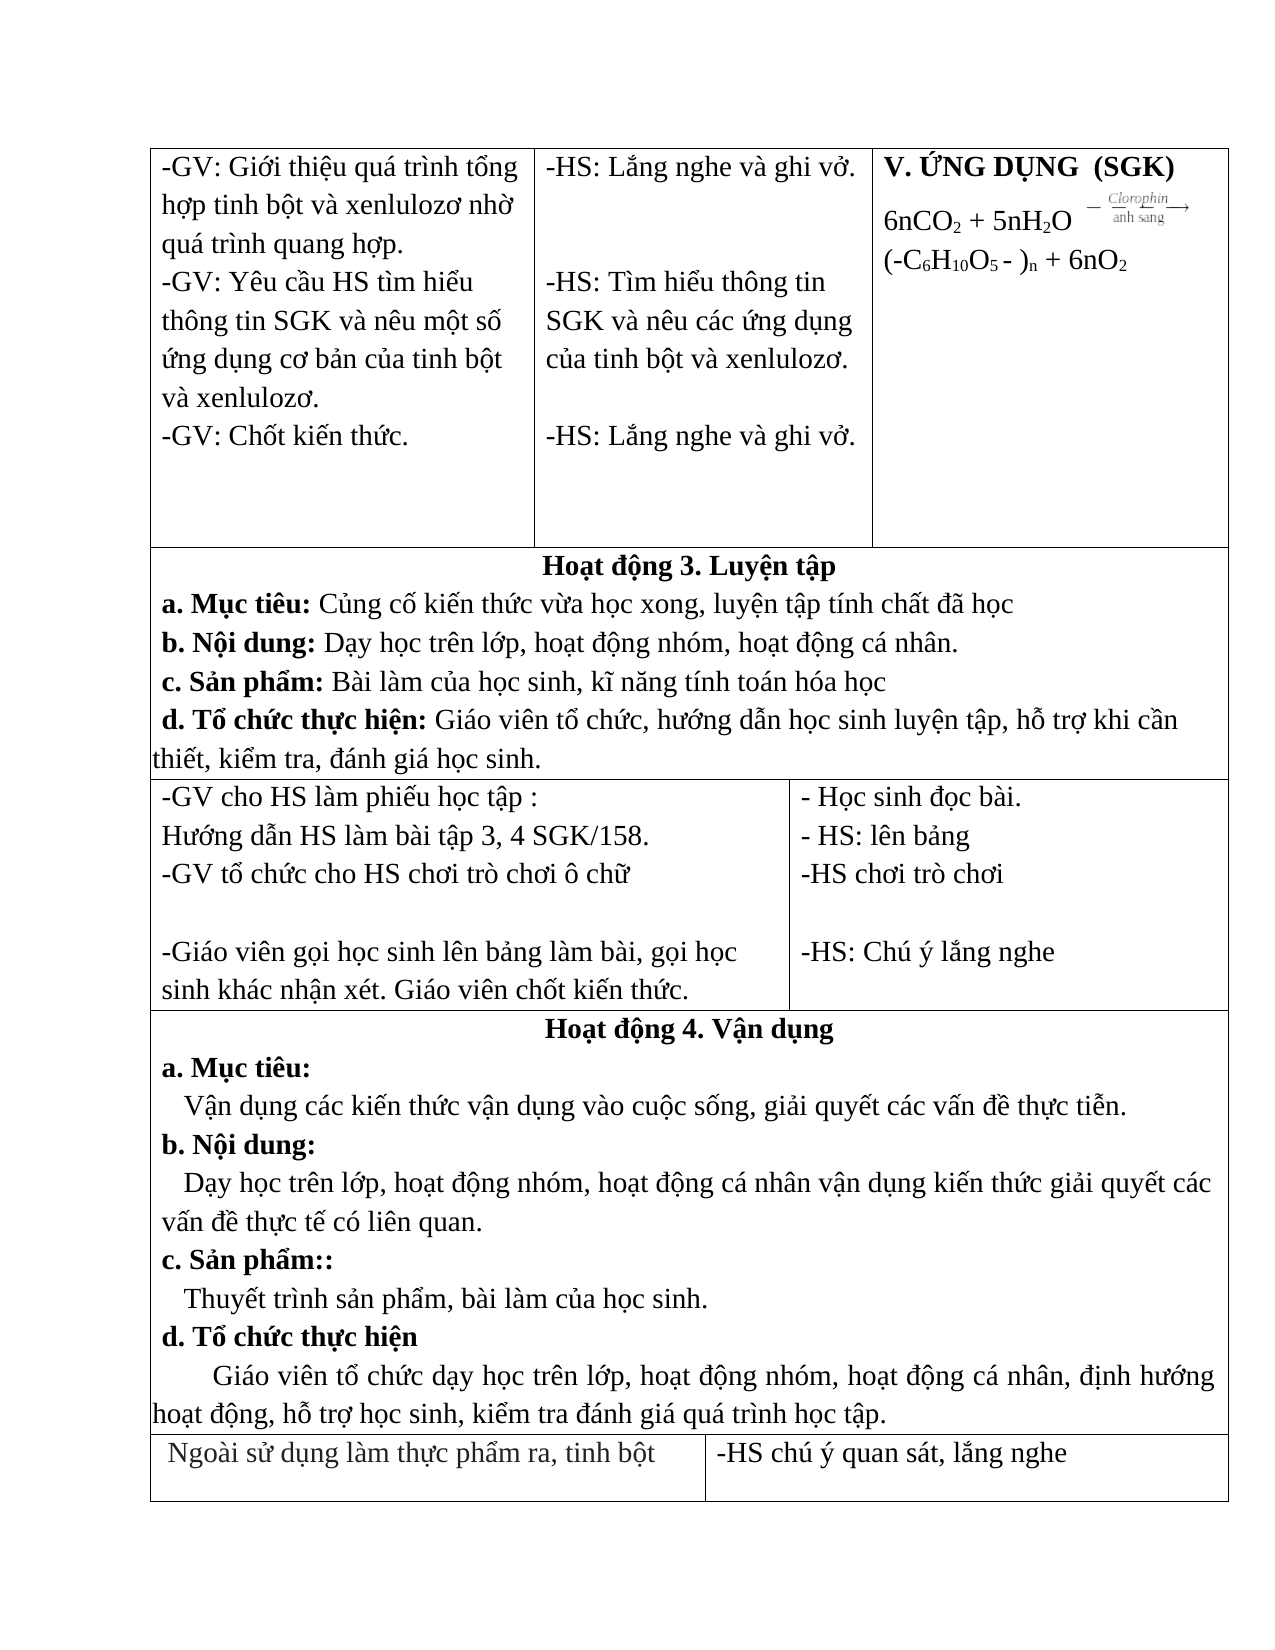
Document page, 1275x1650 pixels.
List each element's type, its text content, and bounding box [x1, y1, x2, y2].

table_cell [151, 1435, 705, 1501]
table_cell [706, 1435, 1228, 1501]
table_cell - Học sinh đọc bài. - HS: lên bảng -HS chơi trò chơi -HS: Chú ý lắng nghe [790, 780, 1228, 1010]
table_cell V. ỨNG DỤNG (SGK) 6nCO2 + 5nH2O (-C6H10O5 - )n + 6nO2 [873, 149, 1228, 547]
table_cell -HS: Lắng nghe và ghi vở. -HS: Tìm hiểu thông tin SGK và nêu các ứng dụng của tinh bột và xenlulozơ. -HS: Lắng nghe và ghi vở. [535, 149, 872, 547]
table_cell Hoạt động 4. Vận dụng a. Mục tiêu: Vận dụng các kiến thức vận dụng vào cuộc sống, giải quyết các vấn đề thực tiễn. b. Nội dung: Dạy học trên lớp, hoạt động nhóm, hoạt động cá nhân vận dụng kiến thức giải quyết các vấn đề thực tế có liên quan. c. Sản phẩm:: Thuyết trình sản phẩm, bài làm của học sinh. d. Tổ chức thực hiện Giáo viên tổ chức dạy học trên lớp, hoạt động nhóm, hoạt động cá nhân, định hướng hoạt động, hỗ trợ học sinh, kiểm tra đánh giá quá trình học tập. [151, 1011, 1228, 1434]
table_cell -GV cho HS làm phiếu học tập : Hướng dẫn HS làm bài tập 3, 4 SGK/158. -GV tổ chức cho HS chơi trò chơi ô chữ -Giáo viên gọi học sinh lên bảng làm bài, gọi học sinh khác nhận xét. Giáo viên chốt kiến thức. [151, 780, 789, 1010]
table_cell -GV: Giới thiệu quá trình tổng hợp tinh bột và xenlulozơ nhờ quá trình quang hợp. -GV: Yêu cầu HS tìm hiểu thông tin SGK và nêu một số ứng dụng cơ bản của tinh bột và xenlulozơ. -GV: Chốt kiến thức. [151, 149, 534, 547]
table_cell Hoạt động 3. Luyện tập a. Mục tiêu: Củng cố kiến thức vừa học xong, luyện tập tính chất đã học b. Nội dung: Dạy học trên lớp, hoạt động nhóm, hoạt động cá nhân. c. Sản phẩm: Bài làm của học sinh, kĩ năng tính toán hóa học d. Tổ chức thực hiện: Giáo viên tổ chức, hướng dẫn học sinh luyện tập, hỗ trợ khi cần thiết, kiểm tra, đánh giá học sinh. [151, 548, 1228, 778]
